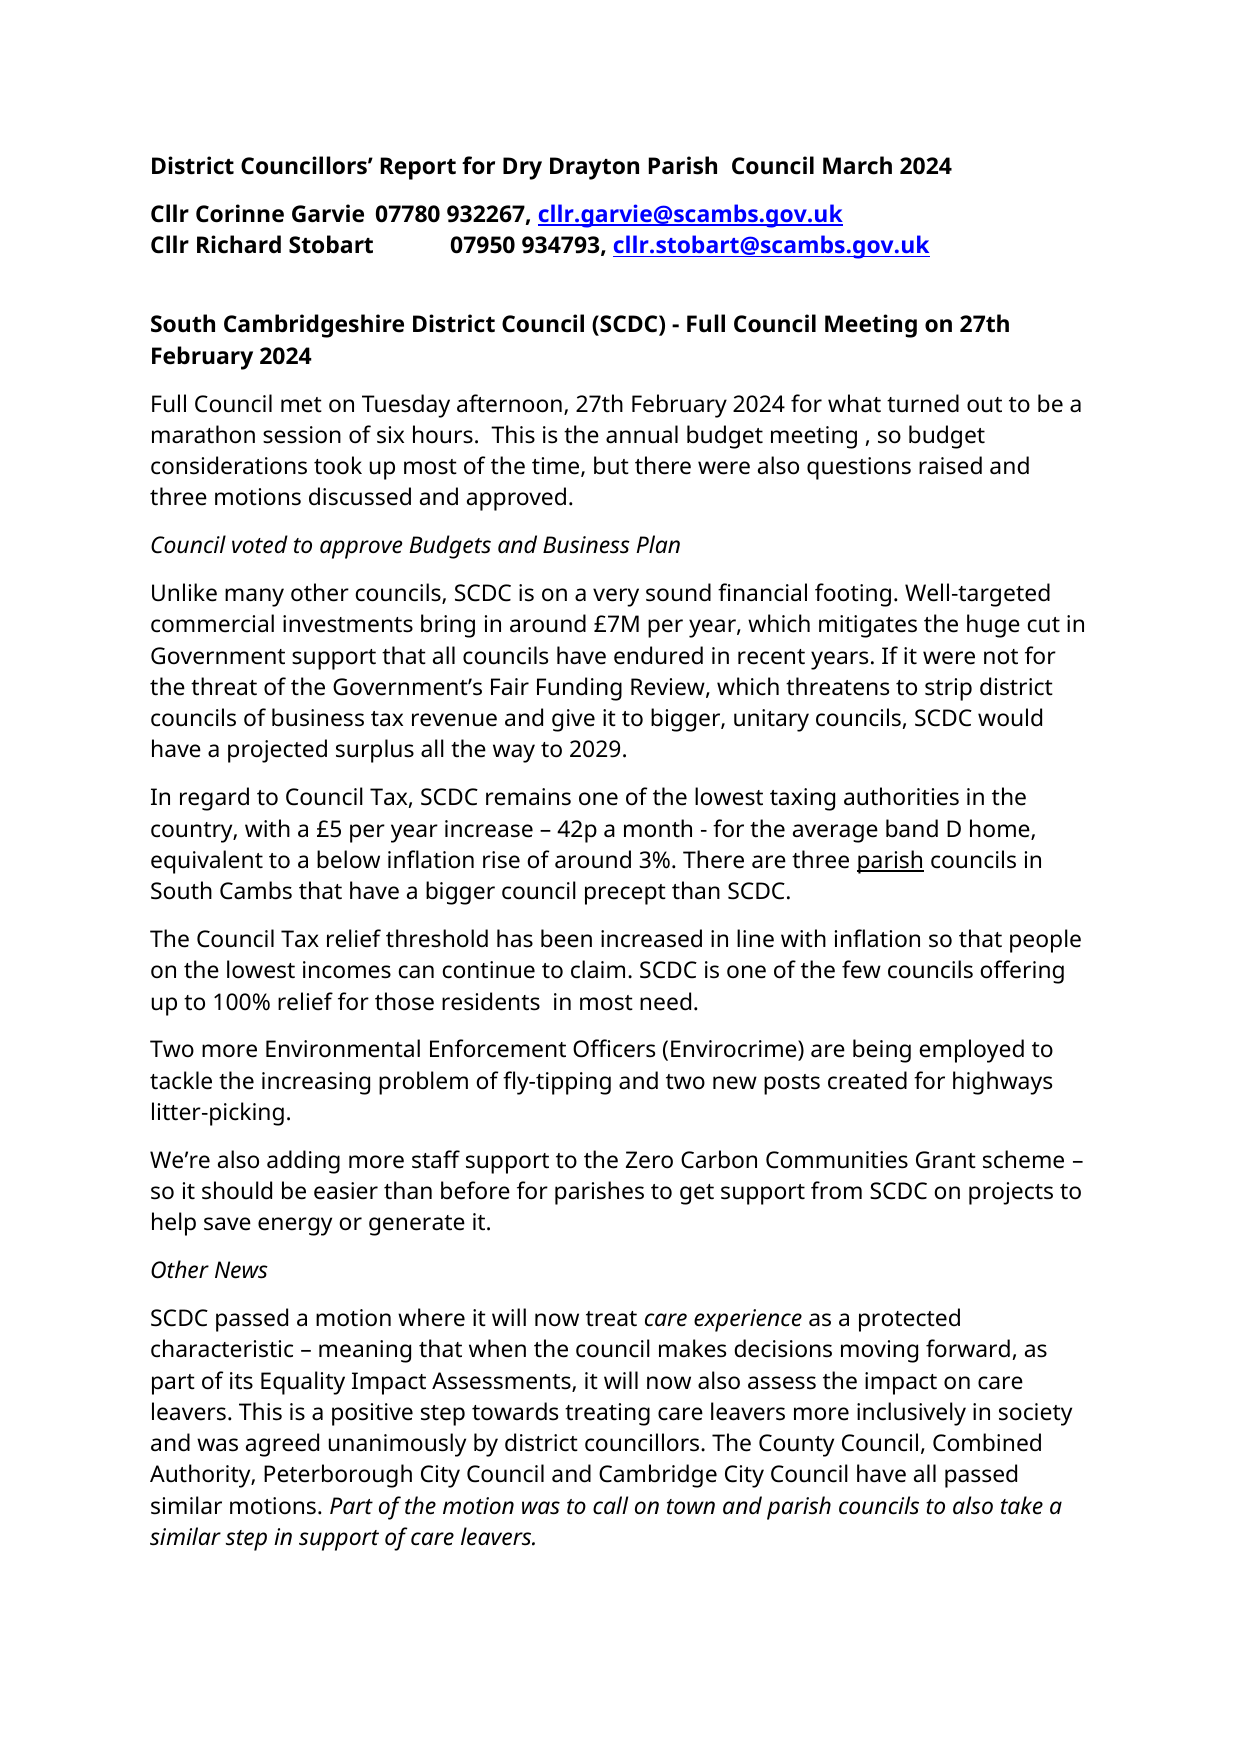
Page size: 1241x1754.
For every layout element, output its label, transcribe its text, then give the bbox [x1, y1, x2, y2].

text Other News [150, 1254, 1090, 1285]
text In regard to Council Tax, SCDC remains one of the lowest taxing authorities in the country, with a £5 per year increase – 42p a month - for the average band D home, equivalent to a below inflation rise of around 3%. There are three parish councils in South Cambs that have a bigger council precept than SCDC. [150, 781, 1090, 906]
text The Council Tax relief threshold has been increased in line with inflation so that people on the lowest incomes can continue to claim. SCDC is one of the few councils offering up to 100% relief for those residents in most need. [150, 923, 1090, 1017]
text We’re also adding more staff support to the Zero Carbon Communities Grant scheme – so it should be easier than before for parishes to get support from SCDC on projects to help save energy or generate it. [150, 1144, 1090, 1237]
text Cllr Corinne Garvie 07780 932267, cllr.garvie@scambs.gov.uk [150, 198, 1090, 229]
text Full Council met on Tuesday afternoon, 27th February 2024 for what turned out to be a marathon session of six hours. This is the annual budget meeting , so budget considerations took up most of the time, but there were also questions raised and three motions discussed and approved. [150, 387, 1090, 512]
text Cllr Richard Stobart 07950 934793, cllr.stobart@scambs.gov.uk [150, 229, 1090, 260]
text Council voted to approve Budgets and Business Plan [150, 529, 1090, 560]
text SCDC passed a motion where it will now treat care experience as a protected characteristic – meaning that when the council makes decisions moving forward, as part of its Equality Impact Assessments, it will now also assess the impact on care leavers. This is a positive step towards treating care leavers more inclusively in society and was agreed unanimously by district councillors. The County Council, Combined Authority, Peterborough City Council and Cambridge City Council have all passed similar motions. Part of the motion was to call on town and parish councils to also take a similar step in support of care leavers. [150, 1302, 1090, 1552]
text District Councillors’ Report for Dry Drayton Parish Council March 2024 [150, 150, 1090, 181]
text Unlike many other councils, SCDC is on a very sound financial footing. Well-targeted commercial investments bring in around £7M per year, which mitigates the huge cut in Government support that all councils have endured in recent years. If it were not for the threat of the Government’s Fair Funding Review, which threatens to strip district councils of business tax revenue and give it to bigger, unitary councils, SCDC would have a projected surplus all the way to 2029. [150, 577, 1090, 764]
text Two more Environmental Enforcement Officers (Envirocrime) are being employed to tackle the increasing problem of fly-tipping and two new posts created for highways litter-picking. [150, 1033, 1090, 1127]
text South Cambridgeshire District Council (SCDC) - Full Council Meeting on 27th February 2024 [150, 308, 1090, 371]
